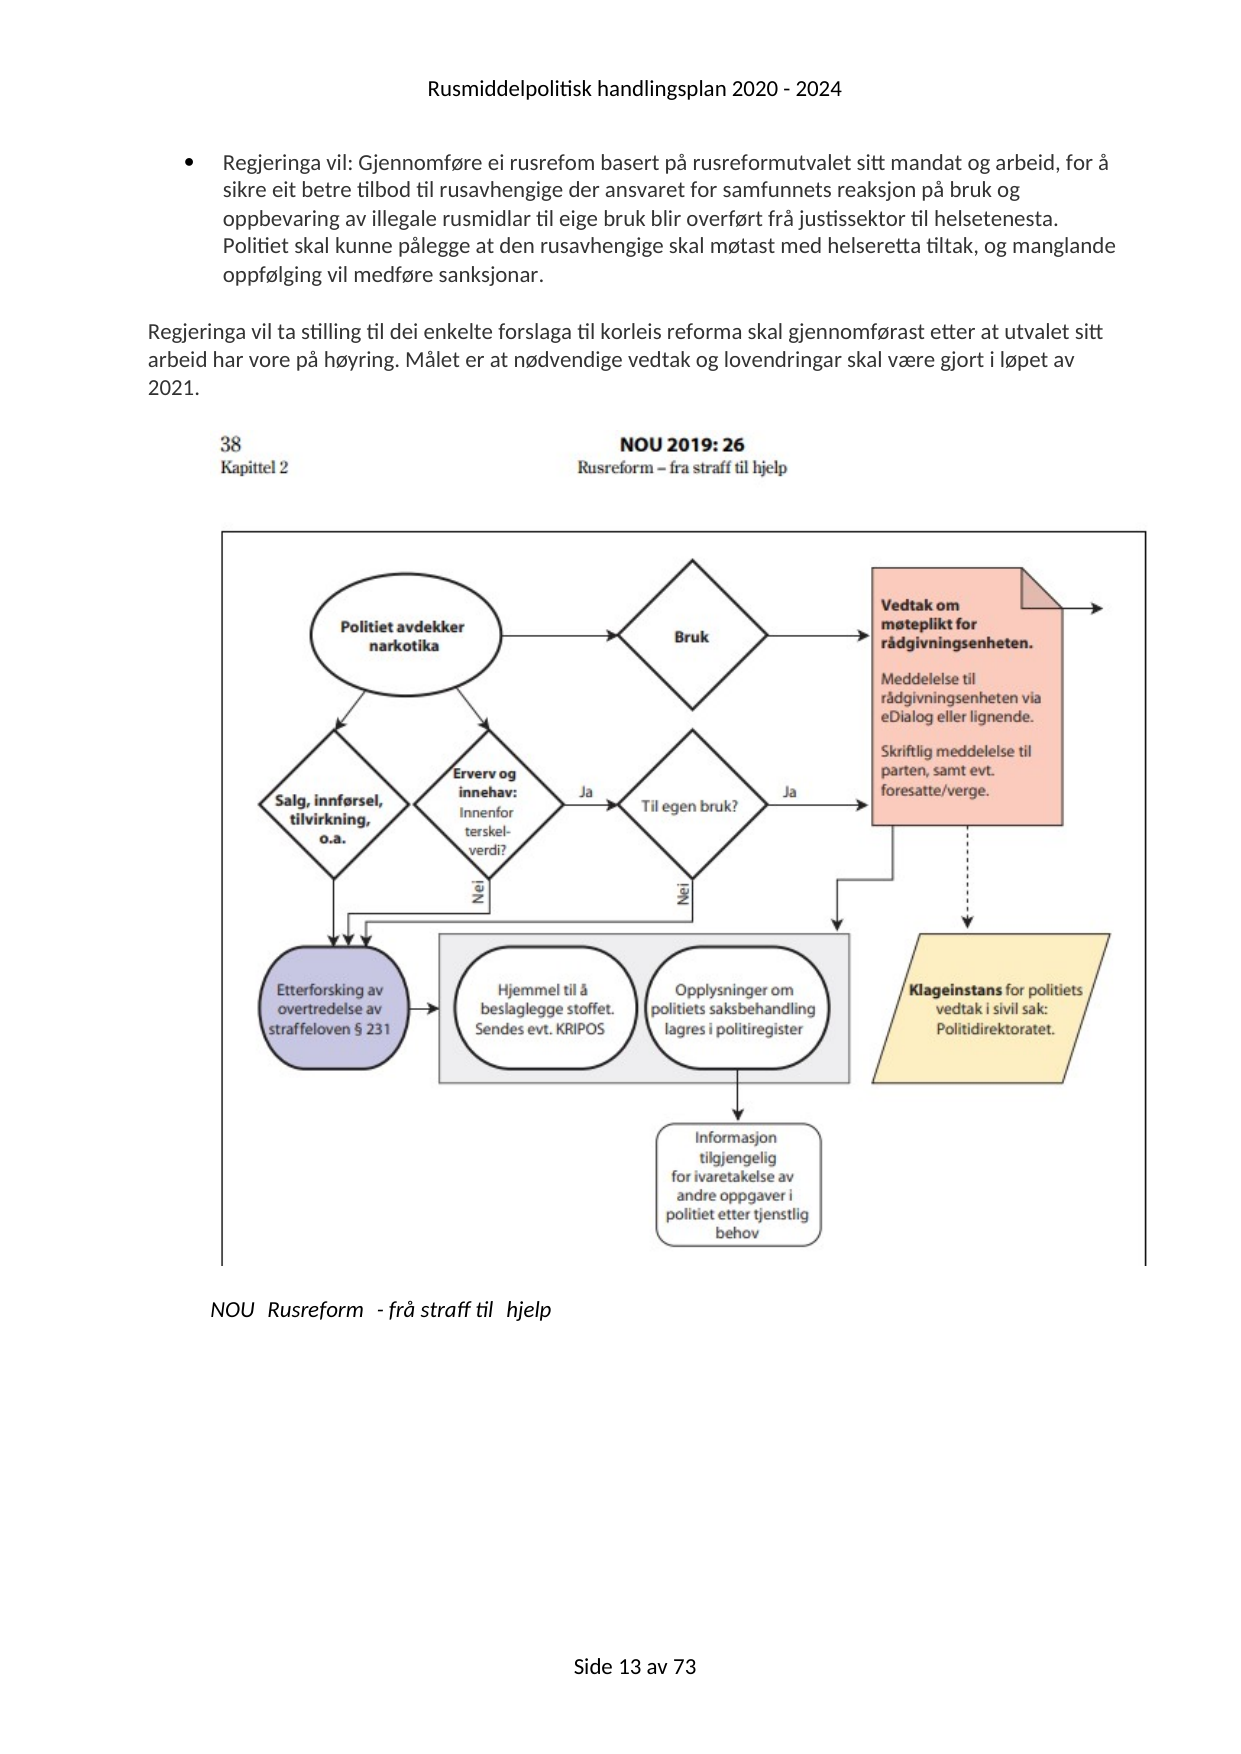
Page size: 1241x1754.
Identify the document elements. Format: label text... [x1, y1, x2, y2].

list Regjeringa vil: Gjennomføre ei rusrefom basert på rusreformutvalet sitt mandat og arbeid, for å sikre eit betre tilbod til rusavhengige der ansvaret for samfunnets reaksjon på bruk og oppbevaring av illegale rusmidlar til eige bruk blir overført frå justissektor til helsetenesta. Politiet skal kunne pålegge at den rusavhengige skal møtast med helseretta tiltak, og manglande oppfølging vil medføre sanksjonar. [185, 148, 1122, 288]
picture [210, 430, 1148, 1266]
text NOU Rusreform - frå straff til hjelp [210, 1295, 1059, 1323]
text Regjeringa vil ta stilling til dei enkelte forslaga til korleis reforma skal gjennomførast etter at utvalet sitt arbeid har vore på høyring. Målet er at nødvendige vedtak og lovendringar skal være gjort i løpet av 2021. [148, 317, 1122, 401]
